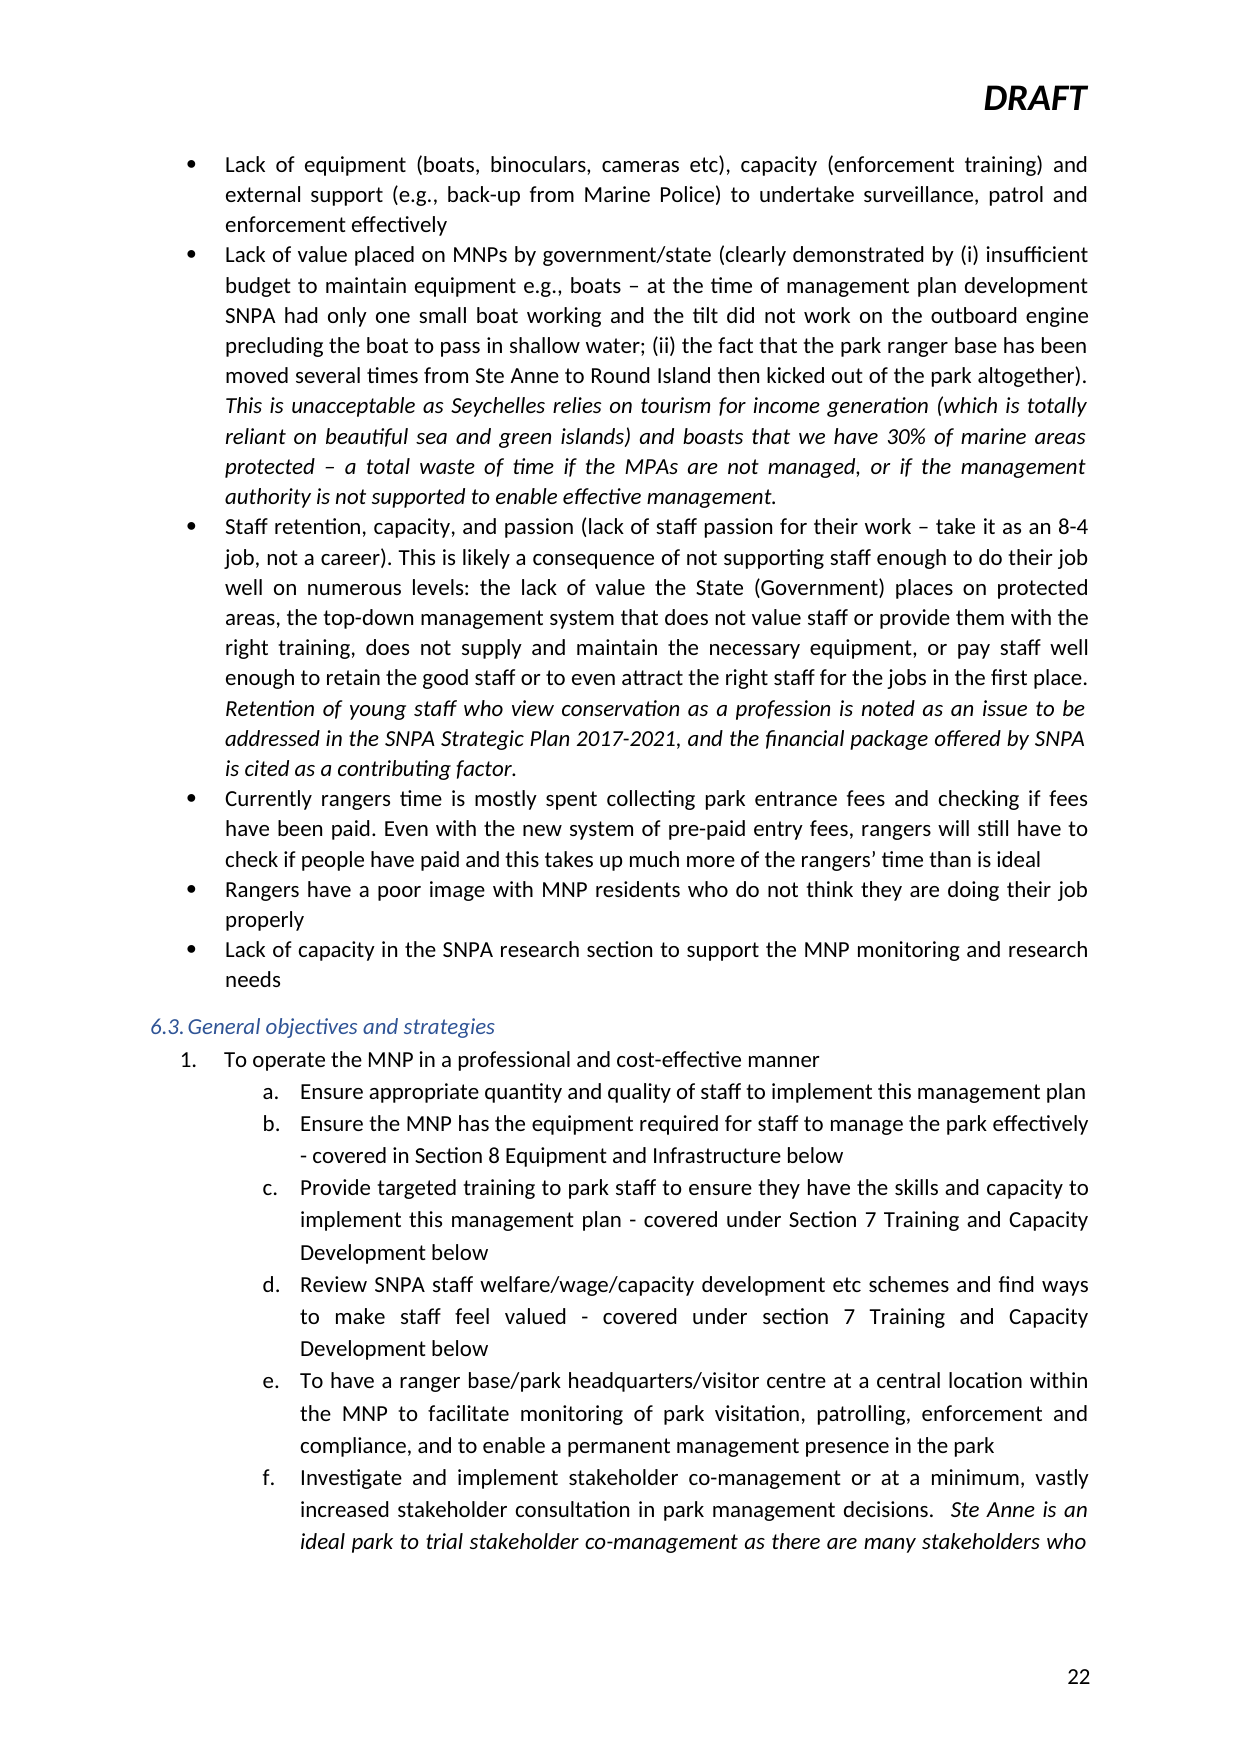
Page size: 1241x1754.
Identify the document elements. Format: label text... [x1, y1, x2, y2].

subtitle General objectives and strategies [150, 1012, 1090, 1041]
list Ensure the MNP has the equipment required for staff to manage the park effectively - covered in Section 8 Equipment and Infrastructure below [262, 1109, 1090, 1169]
list Ensure appropriate quantity and quality of staff to implement this management plan [262, 1077, 1090, 1105]
list Provide targeted training to park staff to ensure they have the skills and capacity to implement this management plan - covered under Section 7 Training and Capacity Development below [262, 1173, 1090, 1266]
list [262, 1463, 1090, 1556]
list Lack of equipment (boats, binoculars, cameras etc), capacity (enforcement training) and external support (e.g., back-up from Marine Police) to undertake surveillance, patrol and enforcement effectively [187, 150, 1090, 238]
list To operate the MNP in a professional and cost-effective manner [179, 1045, 1090, 1073]
list Review SNPA staff welfare/wage/capacity development etc schemes and find ways to make staff feel valued - covered under section 7 Training and Capacity Development below [262, 1270, 1090, 1362]
list Currently rangers time is mostly spent collecting park entrance fees and checking if fees have been paid. Even with the new system of pre-paid entry fees, rangers will still have to check if people have paid and this takes up much more of the rangers’ time than is ideal [187, 784, 1090, 873]
list To have a ranger base/park headquarters/visitor centre at a central location within the MNP to facilitate monitoring of park visitation, patrolling, enforcement and compliance, and to enable a permanent management presence in the park [262, 1367, 1090, 1459]
list Lack of value placed on MNPs by government/state (clearly demonstrated by (i) insufficient budget to maintain equipment e.g., boats – at the time of management plan development SNPA had only one small boat working and the tilt did not work on the outboard engine precluding the boat to pass in shallow water; (ii) the fact that the park ranger base has been moved several times from Ste Anne to Round Island then kicked out of the park altogether). This is unacceptable as Seychelles relies on tourism for income generation (which is totally reliant on beautiful sea and green islands) and boasts that we have 30% of marine areas protected – a total waste of time if the MPAs are not managed, or if the management authority is not supported to enable effective management. [187, 241, 1090, 510]
list Staff retention, capacity, and passion (lack of staff passion for their work – take it as an 8-4 job, not a career). This is likely a consequence of not supporting staff enough to do their job well on numerous levels: the lack of value the State (Government) places on protected areas, the top-down management system that does not value staff or provide them with the right training, does not supply and maintain the necessary equipment, or pay staff well enough to retain the good staff or to even attract the right staff for the jobs in the first place. Retention of young staff who view conservation as a profession is noted as an issue to be addressed in the SNPA Strategic Plan 2017-2021, and the financial package offered by SNPA is cited as a contributing factor. [187, 512, 1090, 782]
list Rangers have a poor image with MNP residents who do not think they are doing their job properly [187, 875, 1090, 933]
list Lack of capacity in the SNPA research section to support the MNP monitoring and research needs [187, 935, 1090, 994]
